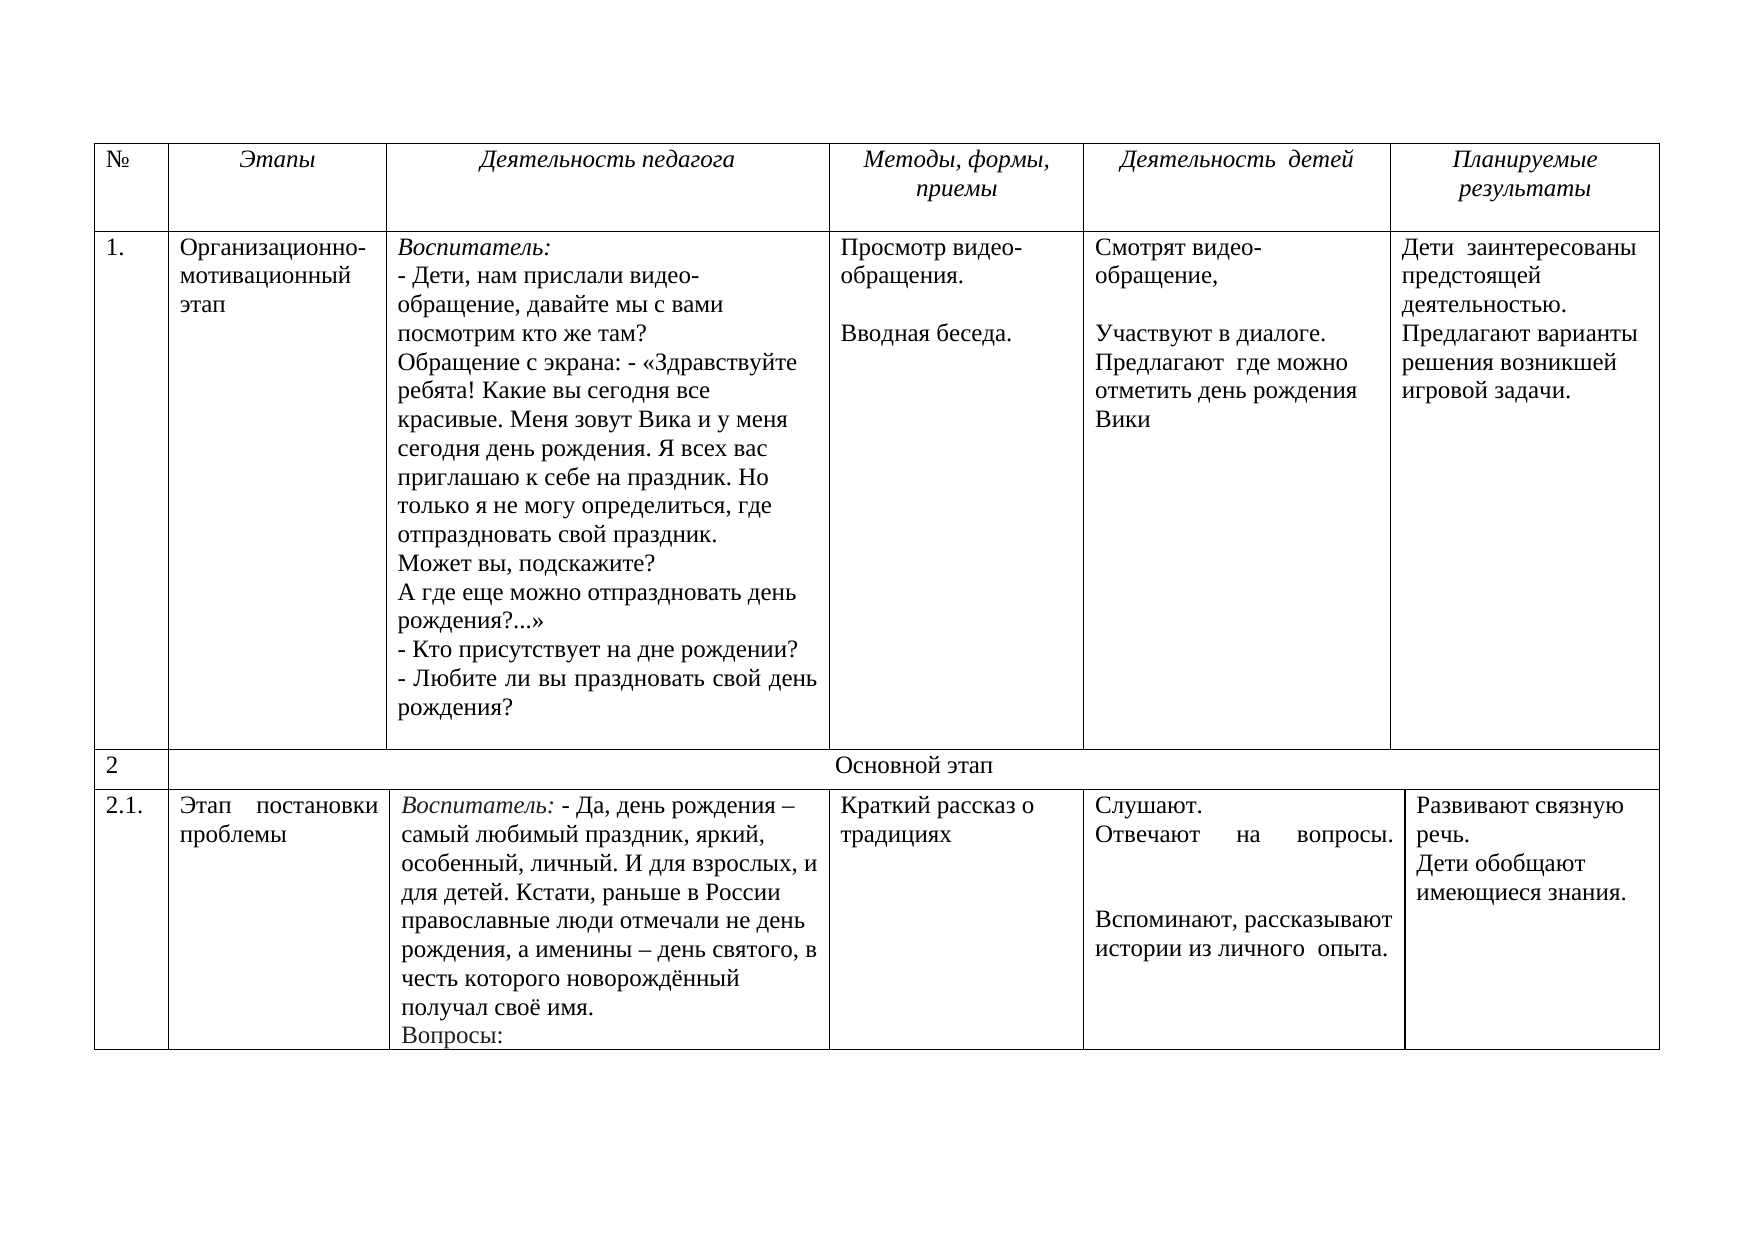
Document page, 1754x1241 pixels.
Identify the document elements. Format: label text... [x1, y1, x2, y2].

table_header Деятельность педагога [387, 144, 829, 231]
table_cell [830, 790, 1083, 1049]
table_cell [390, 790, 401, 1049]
table_header Методы, формы, приемы [830, 144, 1083, 231]
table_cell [1084, 790, 1404, 1049]
table_cell 2 [95, 750, 168, 789]
table_header Деятельность детей [1084, 144, 1390, 231]
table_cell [169, 790, 389, 1049]
table_header Планируемые результаты [1391, 144, 1659, 231]
table_cell Организационно-мотивационный этап [169, 232, 386, 749]
table_cell 2.1. [95, 790, 168, 1049]
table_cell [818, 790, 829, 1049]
table_cell Воспитатель: - Дети, нам прислали видео-обращение, давайте мы с вами посмотрим кто же там? Обращение с экрана: - «Здравствуйте ребята! Какие вы сегодня все красивые. Меня зовут Вика и у меня сегодня день рождения. Я всех вас приглашаю к себе на праздник. Но только я не могу определиться, где отпраздновать свой праздник. Может вы, подскажите? А где еще можно отпраздновать день рождения?...» - Кто присутствует на дне рождении? - Любите ли вы праздновать свой день рождения? [387, 232, 829, 749]
table_cell Основной этап [169, 750, 1659, 789]
table_cell Смотрят видео-обращение, Участвуют в диалоге. Предлагают где можно отметить день рождения Вики [1084, 232, 1390, 749]
table_cell Просмотр видео-обращения. Вводная беседа. [830, 232, 1083, 749]
table_header № [95, 144, 168, 231]
table_cell 1. [95, 232, 168, 749]
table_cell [1406, 790, 1659, 1049]
table_header Этапы [169, 144, 386, 231]
table_cell Дети заинтересованы предстоящей деятельностью. Предлагают варианты решения возникшей игровой задачи. [1391, 232, 1659, 749]
